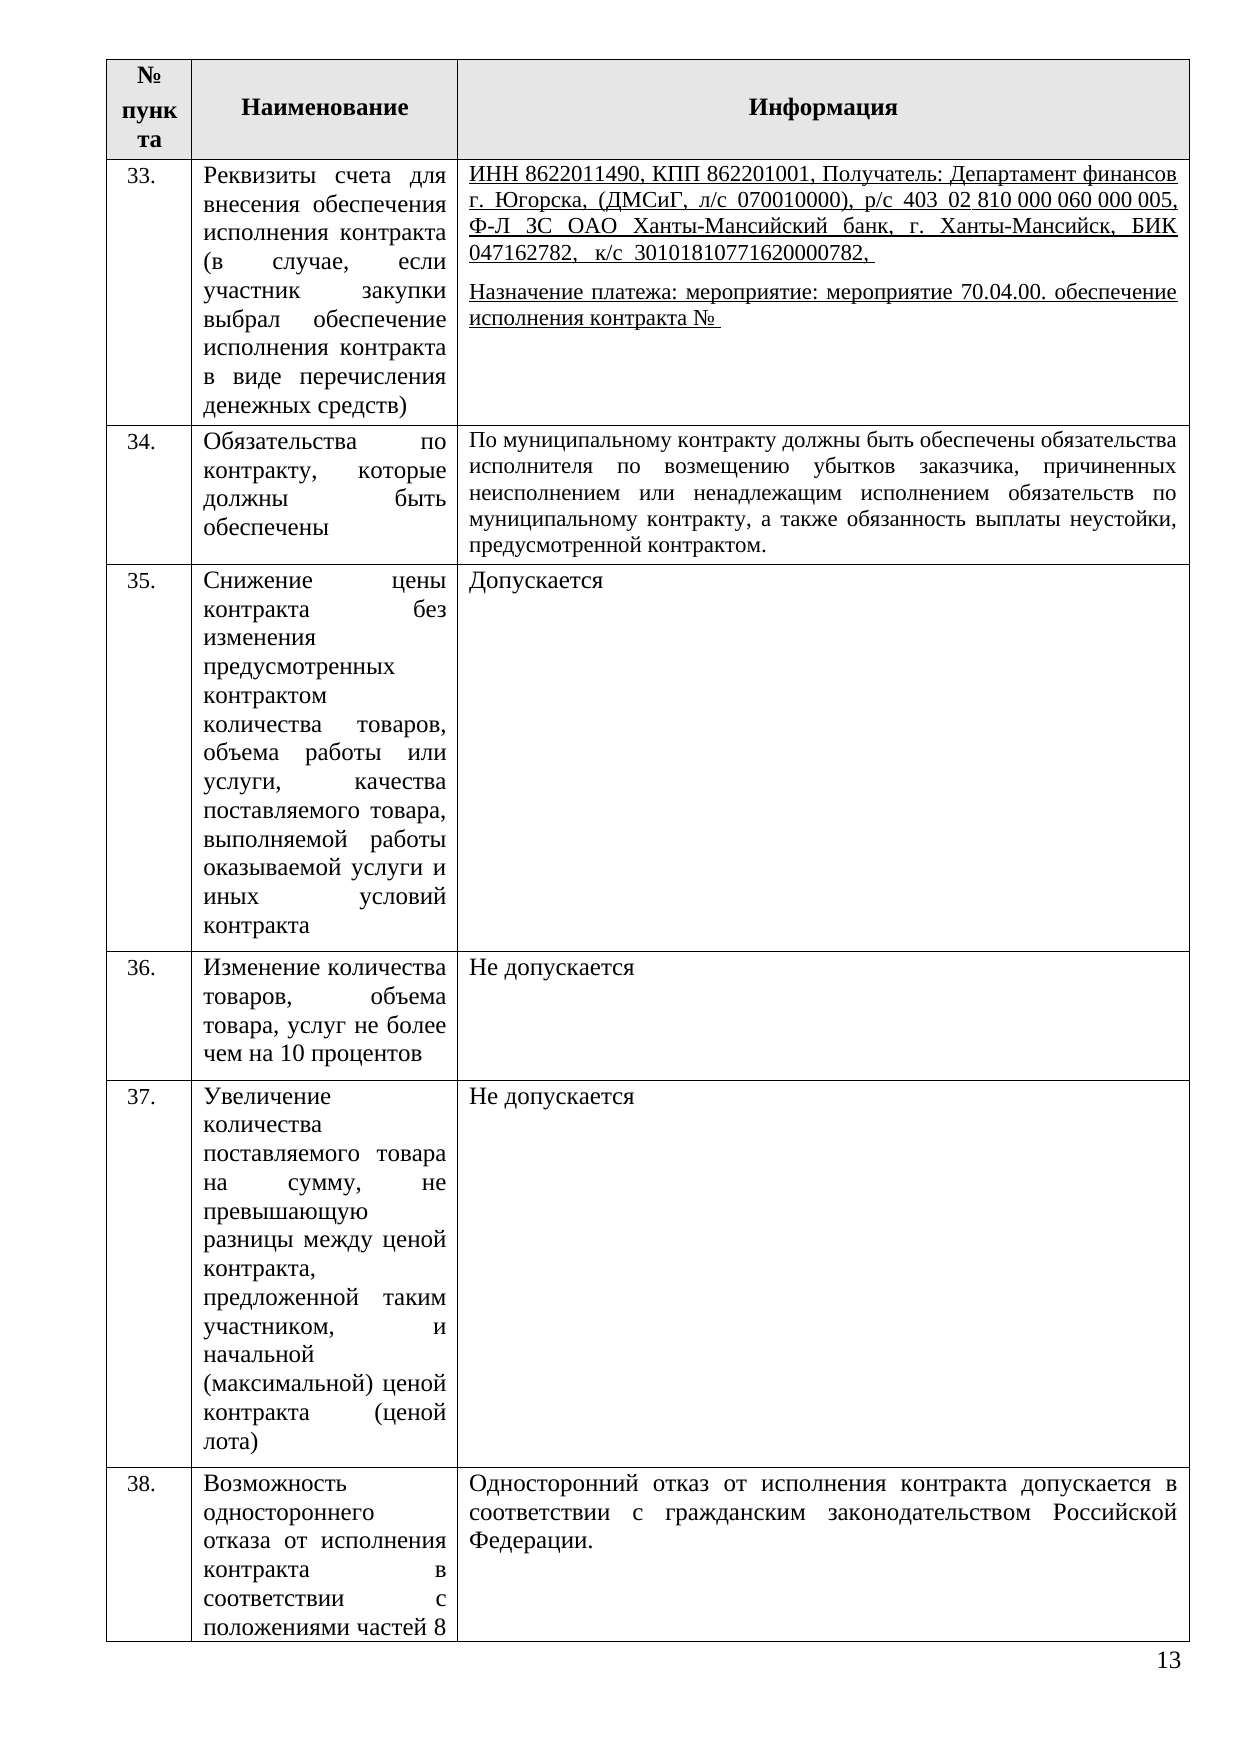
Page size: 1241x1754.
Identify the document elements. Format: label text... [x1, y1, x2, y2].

table_cell Обязательства по контракту, которые должны быть обеспечены [192, 426, 457, 564]
table_header № пункта [107, 60, 191, 159]
table_cell Увеличение количества поставляемого товара на сумму, не превышающую разницы между ценой контракта, предложенной таким участником, и начальной (максимальной) ценой контракта (ценой лота) [192, 1081, 457, 1467]
table_header Информация [458, 60, 1189, 159]
table_header Наименование [192, 60, 457, 159]
table_cell [107, 565, 191, 951]
table_cell По муниципальному контракту должны быть обеспечены обязательства исполнителя по возмещению убытков заказчика, причиненных неисполнением или ненадлежащим исполнением обязательств по муниципальному контракту, а также обязанность выплаты неустойки, предусмотренной контрактом. [458, 426, 1189, 564]
table_cell [107, 1081, 191, 1467]
table_cell ИНН 8622011490, КПП 862201001, Получатель: Департамент финансов г. Югорска, (ДМСиГ, л/с 070010000), р/с 403 02 810 000 060 000 005, Ф-Л ЗС ОАО Ханты-Мансийский банк, г. Ханты-Мансийск, БИК 047162782, к/с 30101810771620000782, Назначение платежа: мероприятие: мероприятие 70.04.00. обеспечение исполнения контракта № [458, 160, 1189, 425]
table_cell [458, 1468, 1189, 1641]
table_cell Допускается [458, 565, 1189, 951]
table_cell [192, 1468, 457, 1641]
table_cell [107, 1468, 191, 1641]
table_cell [107, 426, 191, 564]
table_cell [107, 160, 191, 425]
table_cell [107, 952, 191, 1080]
table_cell Изменение количества товаров, объема товара, услуг не более чем на 10 процентов [192, 952, 457, 1080]
table_cell Снижение цены контракта без изменения предусмотренных контрактом количества товаров, объема работы или услуги, качества поставляемого товара, выполняемой работы оказываемой услуги и иных условий контракта [192, 565, 457, 951]
table_cell Реквизиты счета для внесения обеспечения исполнения контракта (в случае, если участник закупки выбрал обеспечение исполнения контракта в виде перечисления денежных средств) [192, 160, 457, 425]
table_cell Не допускается [458, 952, 1189, 1080]
table_cell Не допускается [458, 1081, 1189, 1467]
